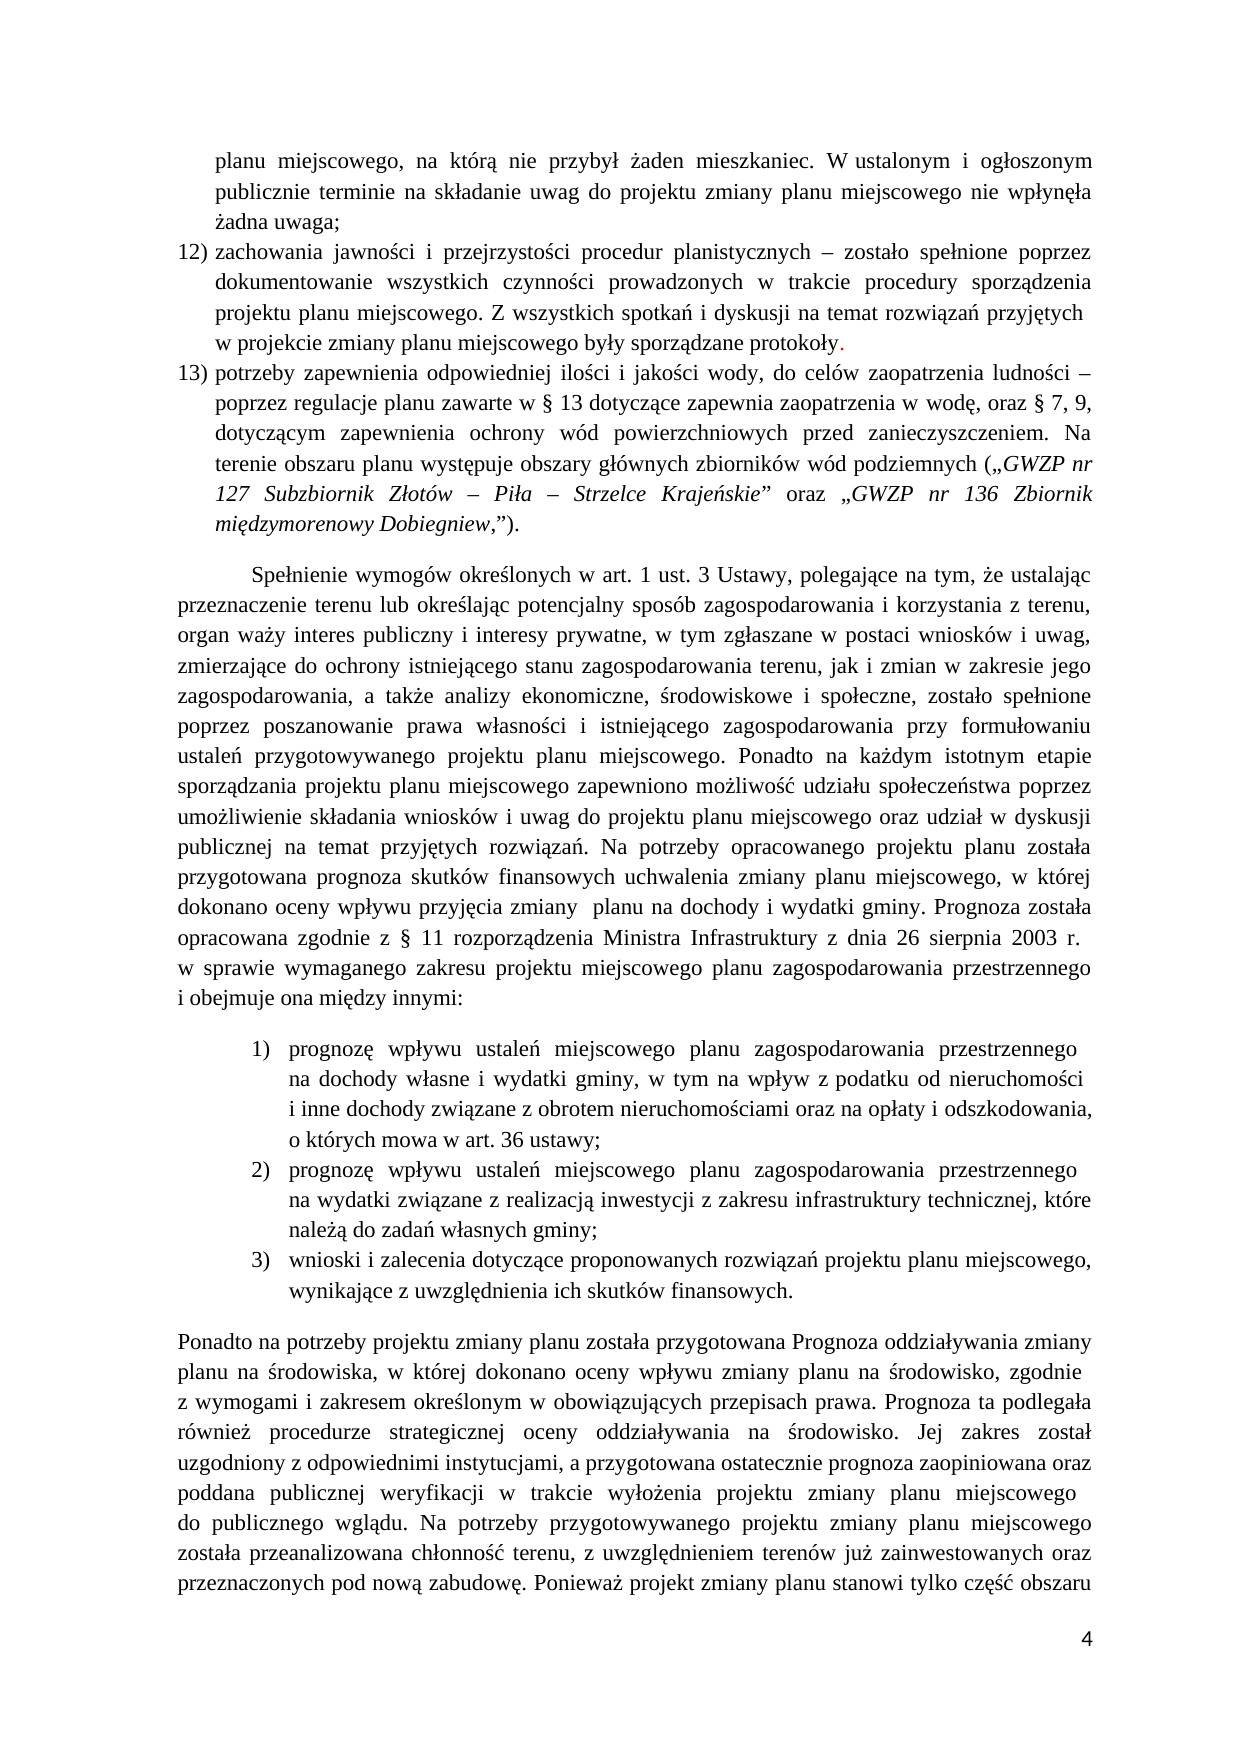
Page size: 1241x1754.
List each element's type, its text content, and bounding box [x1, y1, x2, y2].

text Spełnienie wymogów określonych w art. 1 ust. 3 Ustawy, polegające na tym, że ustalając przeznaczenie terenu lub określając potencjalny sposób zagospodarowania i korzystania z terenu, organ waży interes publiczny i interesy prywatne, w tym zgłaszane w postaci wniosków i uwag, zmierzające do ochrony istniejącego stanu zagospodarowania terenu, jak i zmian w zakresie jego zagospodarowania, a także analizy ekonomiczne, środowiskowe i społeczne, zostało spełnione poprzez poszanowanie prawa własności i istniejącego zagospodarowania przy formułowaniu ustaleń przygotowywanego projektu planu miejscowego. Ponadto na każdym istotnym etapie sporządzania projektu planu miejscowego zapewniono możliwość udziału społeczeństwa poprzez umożliwienie składania wniosków i uwag do projektu planu miejscowego oraz udział w dyskusji publicznej na temat przyjętych rozwiązań. Na potrzeby opracowanego projektu planu została przygotowana prognoza skutków finansowych uchwalenia zmiany planu miejscowego, w której dokonano oceny wpływu przyjęcia zmiany planu na dochody i wydatki gminy. Prognoza została opracowana zgodnie z § 11 rozporządzenia Ministra Infrastruktury z dnia 26 sierpnia 2003 r. w sprawie wymaganego zakresu projektu miejscowego planu zagospodarowania przestrzennego i obejmuje ona między innymi: [177, 561, 1093, 1010]
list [177, 148, 1093, 234]
list prognozę wpływu ustaleń miejscowego planu zagospodarowania przestrzennego na wydatki związane z realizacją inwestycji z zakresu infrastruktury technicznej, które należą do zadań własnych gminy; [251, 1156, 1093, 1243]
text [177, 1328, 1093, 1596]
list prognozę wpływu ustaleń miejscowego planu zagospodarowania przestrzennego na dochody własne i wydatki gminy, w tym na wpływ z podatku od nieruchomości i inne dochody związane z obrotem nieruchomościami oraz na opłaty i odszkodowania, o których mowa w art. 36 ustawy; [251, 1035, 1093, 1152]
list wnioski i zalecenia dotyczące proponowanych rozwiązań projektu planu miejscowego, wynikające z uwzględnienia ich skutków finansowych. [251, 1247, 1093, 1303]
list potrzeby zapewnienia odpowiedniej ilości i jakości wody, do celów zaopatrzenia ludności –poprzez regulacje planu zawarte w § 13 dotyczące zapewnia zaopatrzenia w wodę, oraz § 7, 9, dotyczącym zapewnienia ochrony wód powierzchniowych przed zanieczyszczeniem. Na terenie obszaru planu występuje obszary głównych zbiorników wód podziemnych („GWZP nr 127 Subzbiornik Złotów – Piła – Strzelce Krajeńskie” oraz „GWZP nr 136 Zbiornik międzymorenowy Dobiegniew,”). [177, 359, 1093, 536]
list zachowania jawności i przejrzystości procedur planistycznych – zostało spełnione poprzez dokumentowanie wszystkich czynności prowadzonych w trakcie procedury sporządzenia projektu planu miejscowego. Z wszystkich spotkań i dyskusji na temat rozwiązań przyjętych w projekcie zmiany planu miejscowego były sporządzane protokoły. [177, 238, 1093, 355]
